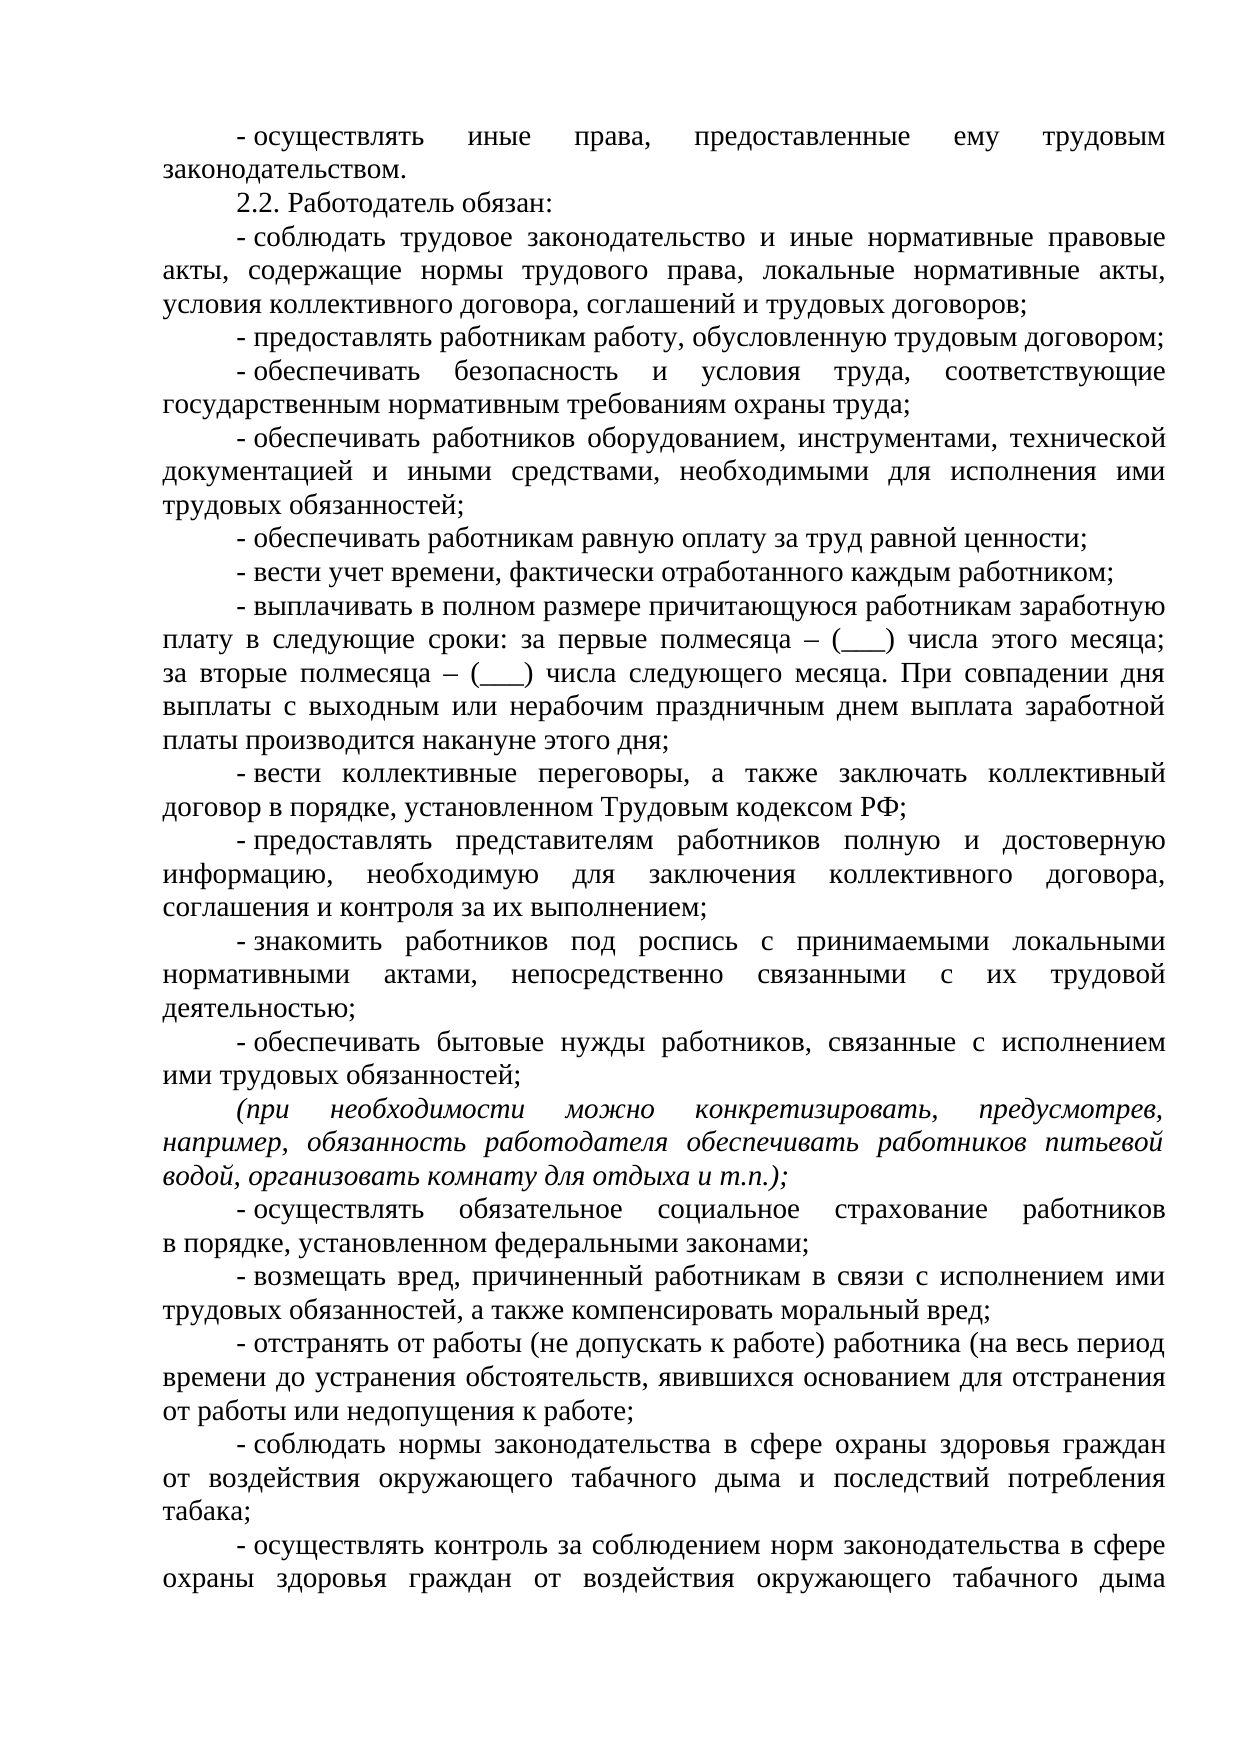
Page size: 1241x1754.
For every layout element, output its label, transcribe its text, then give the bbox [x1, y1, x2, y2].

text - соблюдать трудовое законодательство и иные нормативные правовые акты, содержащие нормы трудового права, локальные нормативные акты, условия коллективного договора, соглашений и трудовых договоров; [162, 219, 1166, 319]
text - вести коллективные переговоры, а также заключать коллективный договор в порядке, установленном Трудовым кодексом РФ; [162, 755, 1166, 822]
text - обеспечивать безопасность и условия труда, соответствующие государственным нормативным требованиям охраны труда; [162, 353, 1166, 420]
text (при необходимости можно конкретизировать, предусмотрев, например, обязанность работодателя обеспечивать работников питьевой водой, организовать комнату для отдыха и т.п.); [162, 1091, 1166, 1191]
text - осуществлять обязательное социальное страхование работников в порядке, установленном федеральными законами; [162, 1191, 1166, 1258]
text - обеспечивать бытовые нужды работников, связанные с исполнением ими трудовых обязанностей; [162, 1024, 1166, 1091]
text - отстранять от работы (не допускать к работе) работника (на весь период времени до устранения обстоятельств, явившихся основанием для отстранения от работы или недопущения к работе; [162, 1326, 1166, 1426]
text - обеспечивать работникам равную оплату за труд равной ценности; [162, 521, 1166, 554]
text - выплачивать в полном размере причитающуюся работникам заработную плату в следующие сроки: за первые полмесяца – (___) числа этого месяца; за вторые полмесяца – (___) числа следующего месяца. При совпадении дня выплаты с выходным или нерабочим праздничным днем выплата заработной платы производится накануне этого дня; [162, 588, 1166, 755]
text - осуществлять иные права, предоставленные ему трудовым законодательством. [162, 118, 1166, 185]
text - знакомить работников под роспись с принимаемыми локальными нормативными актами, непосредственно связанными с их трудовой деятельностью; [162, 923, 1166, 1024]
text - соблюдать нормы законодательства в сфере охраны здоровья граждан от воздействия окружающего табачного дыма и последствий потребления табака; [162, 1426, 1166, 1527]
text - предоставлять работникам работу, обусловленную трудовым договором; [162, 319, 1166, 353]
text - вести учет времени, фактически отработанного каждым работником; [162, 554, 1166, 588]
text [162, 1527, 1166, 1594]
text 2.2. Работодатель обязан: [162, 185, 1166, 219]
text - предоставлять представителям работников полную и достоверную информацию, необходимую для заключения коллективного договора, соглашения и контроля за их выполнением; [162, 822, 1166, 923]
text - обеспечивать работников оборудованием, инструментами, технической документацией и иными средствами, необходимыми для исполнения ими трудовых обязанностей; [162, 420, 1166, 521]
text - возмещать вред, причиненный работникам в связи с исполнением ими трудовых обязанностей, а также компенсировать моральный вред; [162, 1258, 1166, 1326]
